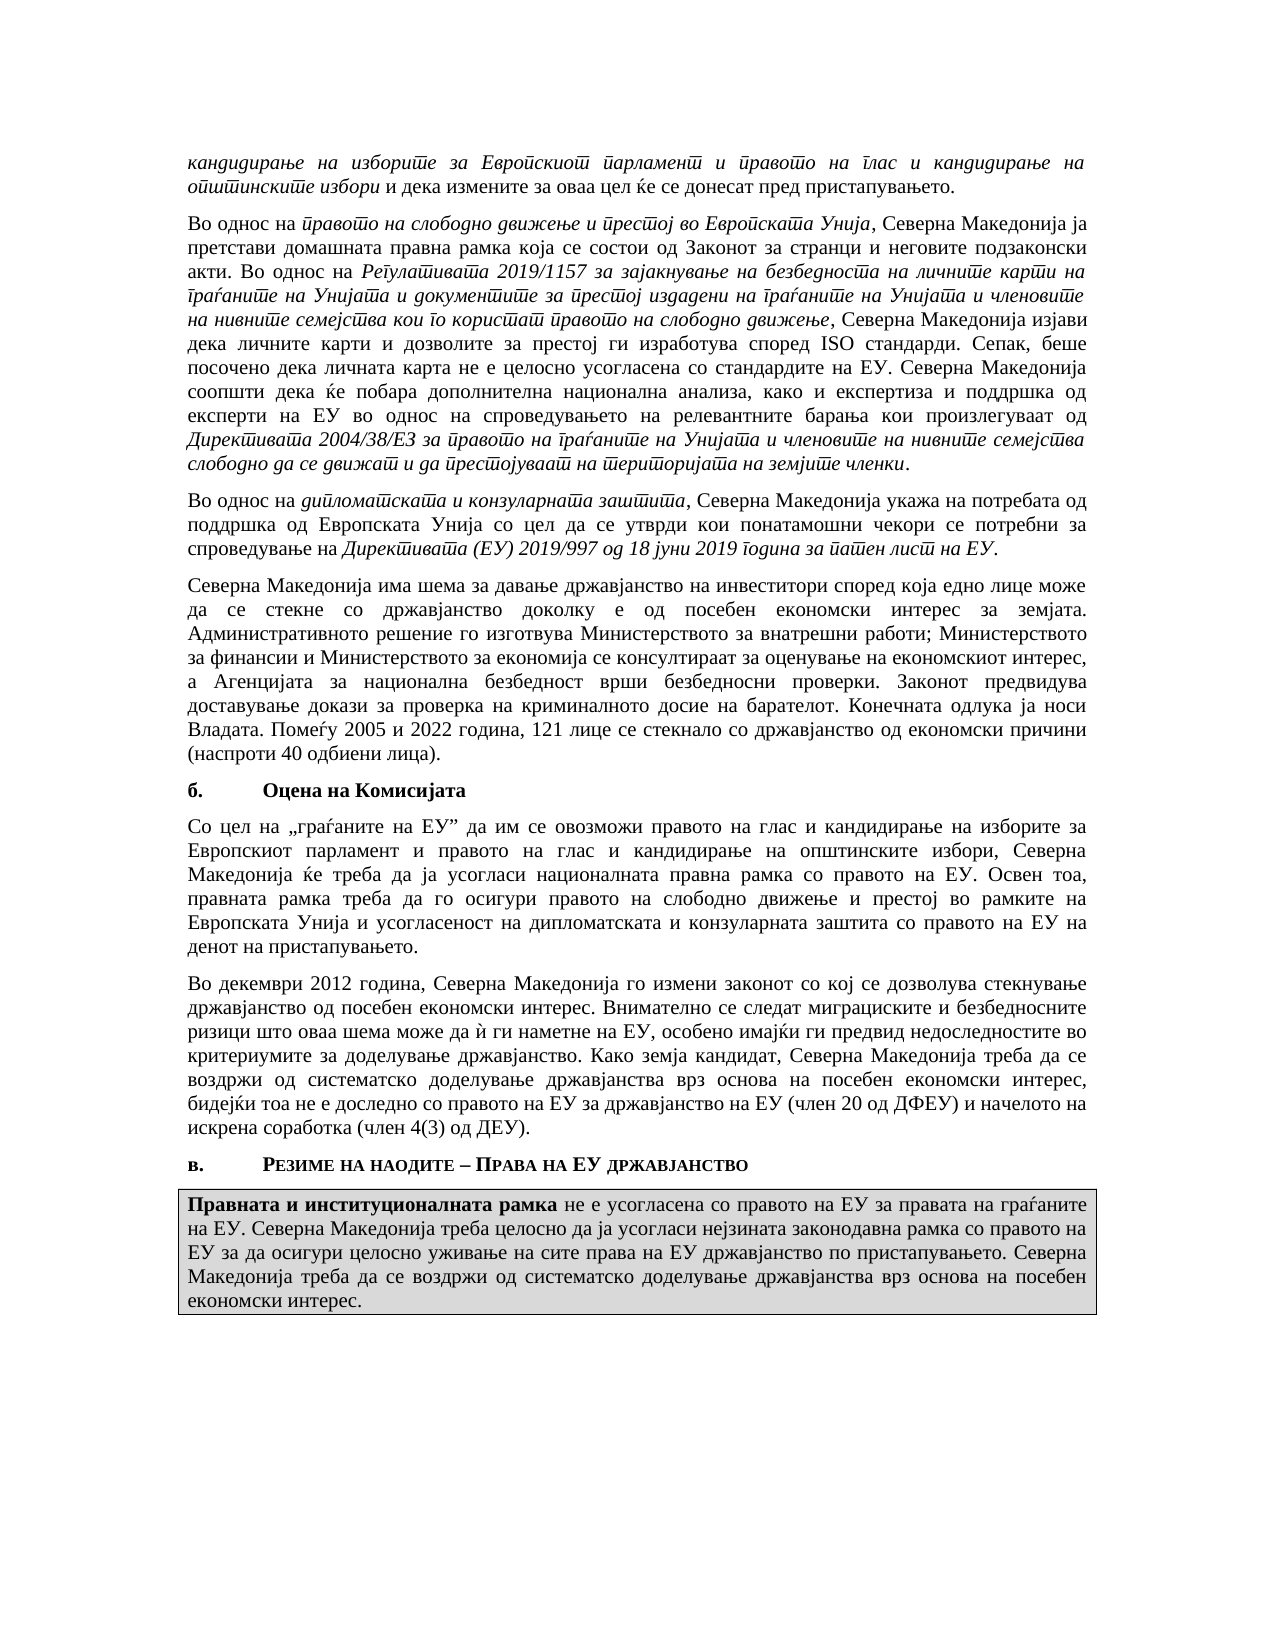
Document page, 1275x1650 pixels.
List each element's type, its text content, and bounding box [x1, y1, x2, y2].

text Во однос на дипломатската и конзуларната заштита, Северна Македонија укажа на потребата од поддршка од Европската Унија со цел да се утврди кои понатамошни чекори се потребни за спроведување на Директивата (ЕУ) 2019/997 од 18 јуни 2019 година за патен лист на ЕУ. [187, 488, 1088, 560]
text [187, 150, 1088, 198]
text Во декември 2012 година, Северна Македонија го измени законот со кој се дозволува стекнување државјанство од посебен економски интерес. Внимателно се следат миграциските и безбедносните ризици што оваа шема може да ѝ ги наметне на ЕУ, особено имајќи ги предвид недоследностите во критериумите за доделување државјанство. Како земја кандидат, Северна Македонија треба да се воздржи од систематско доделување државјанства врз основа на посебен економски интерес, бидејќи тоа не е доследно со правото на ЕУ за државјанство на ЕУ (член 20 од ДФЕУ) и начелото на искрена соработка (член 4(3) од ДЕУ). [187, 971, 1088, 1139]
text Северна Македонија има шема за давање државјанство на инвеститори според која едно лице може да се стекне со државјанство доколку е од посебен економски интерес за земјата. Административното решение го изготвува Министерството за внатрешни работи; Министерството за финансии и Министерството за економија се консултираат за оценување на економскиот интерес, а Агенцијата за национална безбедност врши безбедносни проверки. Законот предвидува доставување докази за проверка на криминалното досие на барателот. Конечната одлука ја носи Владата. Помеѓу 2005 и 2022 година, 121 лице се стекнало со државјанство од економски причини (наспроти 40 одбиени лица). [187, 572, 1088, 765]
text Во однос на правото на слободно движење и престој во Европската Унија, Северна Македонија ја претстави домашната правна рамка која се состои од Законот за странци и неговите подзаконски акти. Во однос на Регулативата 2019/1157 за зајакнување на безбедноста на личните карти на граѓаните на Унијата и документите за престој издадени на граѓаните на Унијата и членовите на нивните семејства кои го користат правото на слободно движење, Северна Македонија изјави дека личните карти и дозволите за престој ги изработува според ISO стандарди. Сепак, беше посочено дека личната карта не е целосно усогласена со стандардите на ЕУ. Северна Македонија соопшти дека ќе побара дополнителна национална анализа, како и експертиза и поддршка од експерти на ЕУ во однос на спроведувањето на релевантните барања кои произлегуваат од Директивата 2004/38/ЕЗ за правото на граѓаните на Унијата и членовите на нивните семејства слободно да се движат и да престојуваат на територијата на земјите членки. [187, 211, 1088, 475]
text б. Оцена на Комисијата [187, 777, 1088, 802]
text в. Резиме на наодите – Права на ЕУ државјанство [187, 1152, 1088, 1176]
text Правната и институционалната рамка не е усогласена со правото на ЕУ за правата на граѓаните на ЕУ. Северна Македонија треба целосно да ја усогласи нејзината законодавна рамка со правото на ЕУ за да осигури целосно уживање на сите права на ЕУ државјанство по пристапувањето. Северна Македонија треба да се воздржи од систематско доделување државјанства врз основа на посебен економски интерес. [179, 1190, 1096, 1314]
text Со цел на „граѓаните на ЕУ” да им се овозможи правото на глас и кандидирање на изборите за Европскиот парламент и правото на глас и кандидирање на општинските избори, Северна Македонија ќе треба да ја усогласи националната правна рамка со правото на ЕУ. Освен тоа, правната рамка треба да го осигури правото на слободно движење и престој во рамките на Европската Унија и усогласеност на дипломатската и конзуларната заштита со правото на ЕУ на денот на пристапувањето. [187, 814, 1088, 958]
